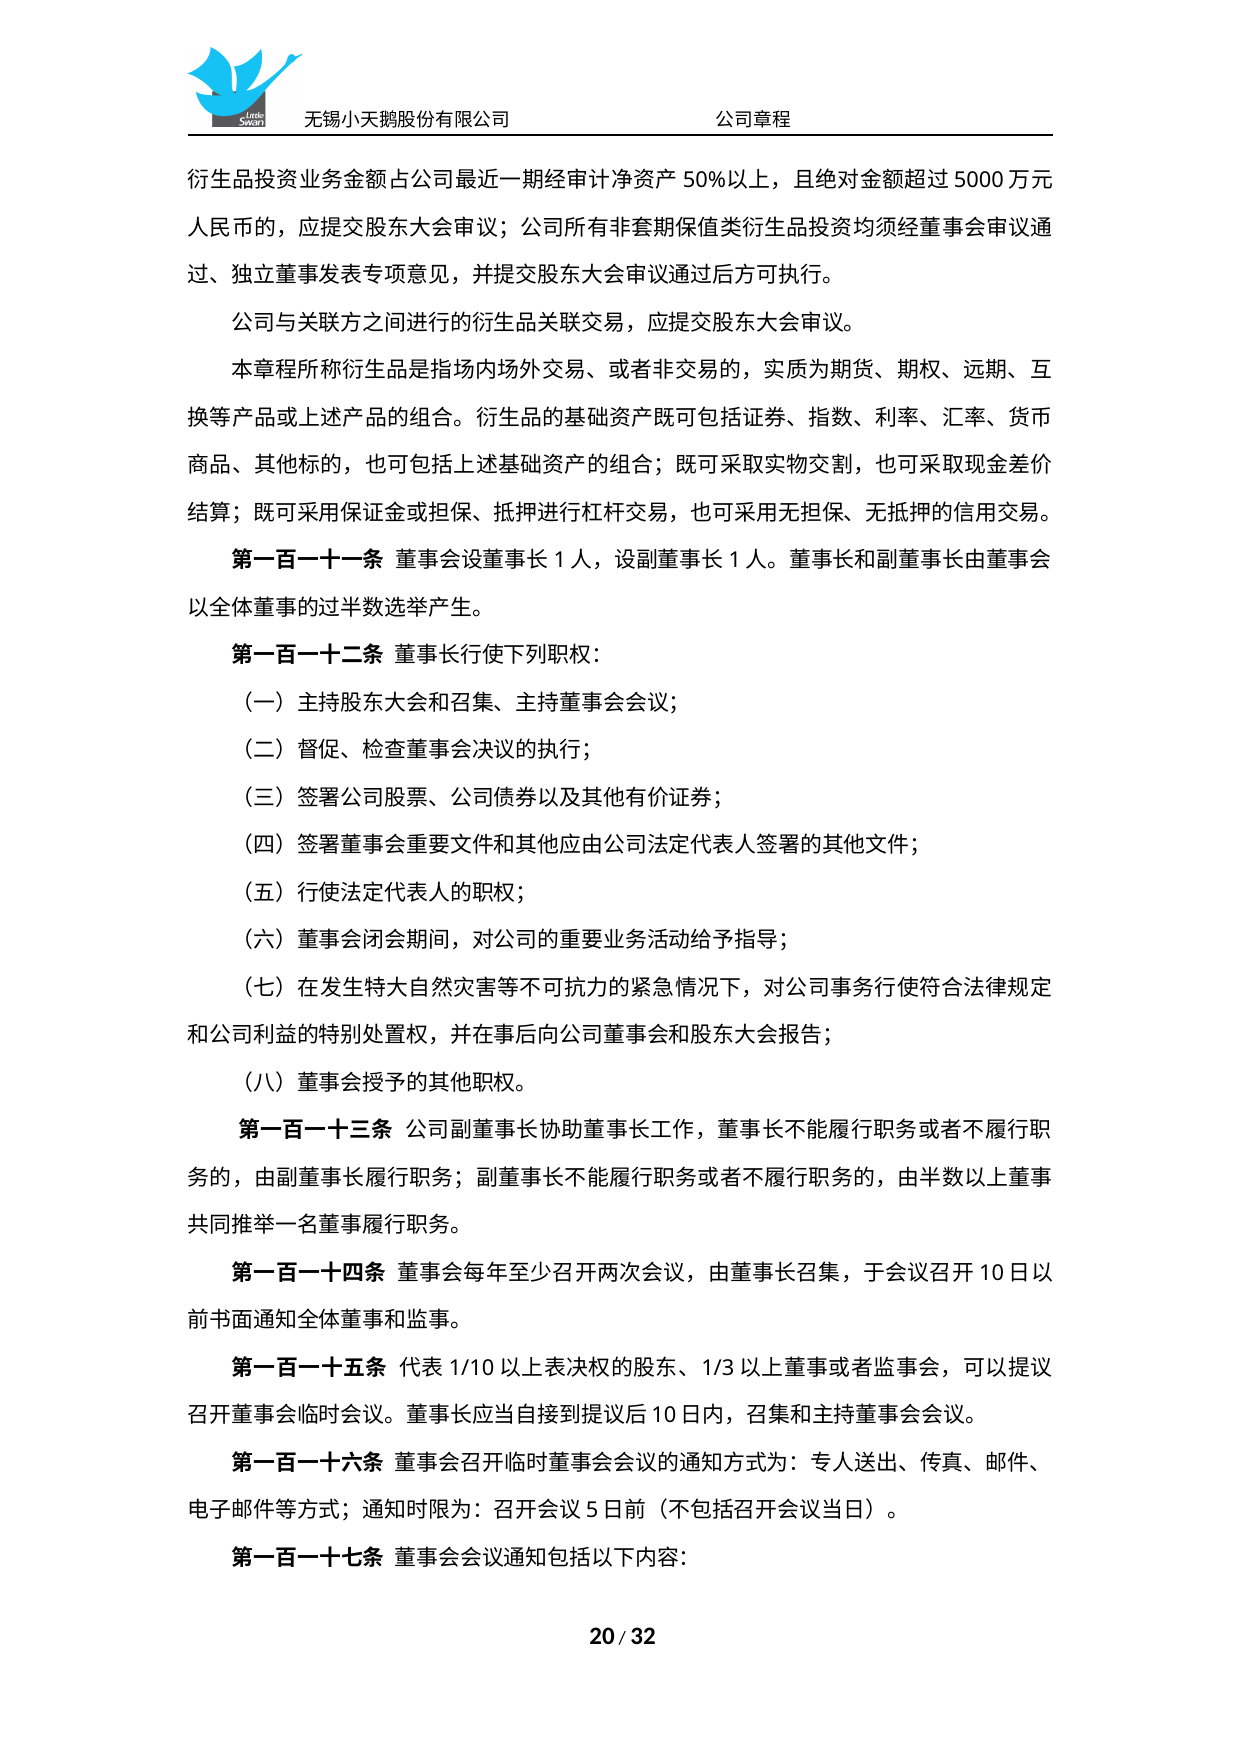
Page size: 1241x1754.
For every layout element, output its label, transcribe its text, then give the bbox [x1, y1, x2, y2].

text 第一百一十五条 代表1/10以上表决权的股东、1/3以上董事或者监事会，可以提议召开董事会临时会议。董事长应当自接到提议后10日内，召集和主持董事会会议。 [187, 1350, 1053, 1429]
text 第一百一十七条 董事会会议通知包括以下内容： [187, 1540, 1053, 1572]
text （四）签署董事会重要文件和其他应由公司法定代表人签署的其他文件； [187, 827, 1053, 859]
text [187, 162, 1053, 289]
text （六）董事会闭会期间，对公司的重要业务活动给予指导； [187, 922, 1053, 954]
text 公司与关联方之间进行的衍生品关联交易，应提交股东大会审议。 [187, 304, 1053, 336]
text 第一百一十一条 董事会设董事长1人，设副董事长1人。董事长和副董事长由董事会以全体董事的过半数选举产生。 [187, 542, 1053, 621]
text （七）在发生特大自然灾害等不可抗力的紧急情况下，对公司事务行使符合法律规定和公司利益的特别处置权，并在事后向公司董事会和股东大会报告； [187, 970, 1053, 1049]
text 第一百一十二条 董事长行使下列职权： [187, 637, 1053, 669]
text 第一百一十四条 董事会每年至少召开两次会议，由董事长召集，于会议召开10日以前书面通知全体董事和监事。 [187, 1255, 1053, 1334]
text 第一百一十六条 董事会召开临时董事会会议的通知方式为：专人送出、传真、邮件、电子邮件等方式；通知时限为：召开会议5日前（不包括召开会议当日）。 [187, 1445, 1053, 1524]
text 本章程所称衍生品是指场内场外交易、或者非交易的，实质为期货、期权、远期、互换等产品或上述产品的组合。衍生品的基础资产既可包括证券、指数、利率、汇率、货币、商品、其他标的，也可包括上述基础资产的组合；既可采取实物交割，也可采取现金差价结算；既可采用保证金或担保、抵押进行杠杆交易，也可采用无担保、无抵押的信用交易。 [187, 352, 1053, 526]
text （五）行使法定代表人的职权； [187, 875, 1053, 906]
text （二）督促、检查董事会决议的执行； [187, 732, 1053, 764]
picture [187, 47, 304, 127]
text （八）董事会授予的其他职权。 [187, 1065, 1053, 1096]
text （一）主持股东大会和召集、主持董事会会议； [187, 685, 1053, 716]
text 第一百一十三条 公司副董事长协助董事长工作，董事长不能履行职务或者不履行职务的，由副董事长履行职务；副董事长不能履行职务或者不履行职务的，由半数以上董事共同推举一名董事履行职务。 [187, 1112, 1053, 1239]
text （三）签署公司股票、公司债券以及其他有价证券； [187, 780, 1053, 811]
